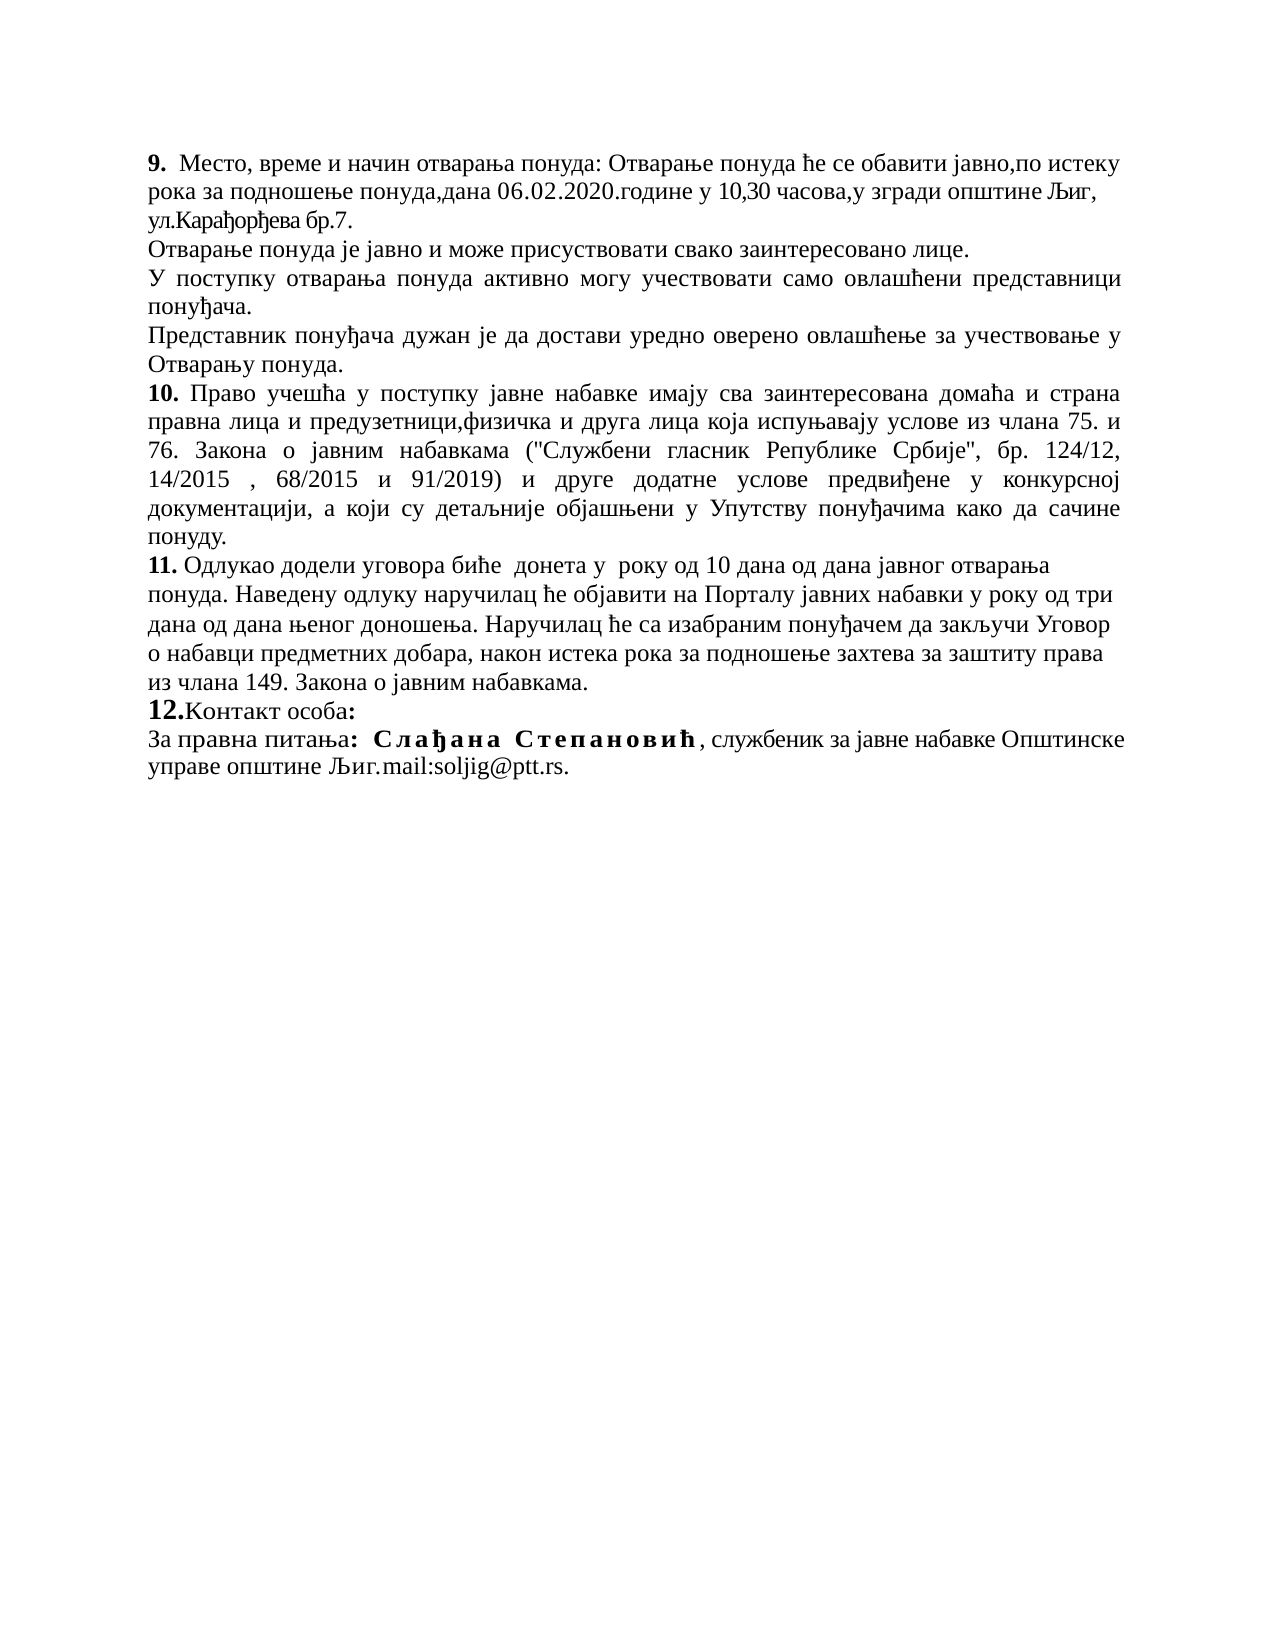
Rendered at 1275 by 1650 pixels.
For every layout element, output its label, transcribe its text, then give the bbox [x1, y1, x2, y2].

text 10. Право учешћа у поступку јавне набавке имају сва заинтересована домаћа и страна правна лица и предузетници,физичка и друга лица која испуњавају услове из члана 75. и 76. Закона о јавним набавкама (''Службени гласник Републике Србије'', бр. 124/12, 14/2015 , 68/2015 и 91/2019) и друге додатне услове предвиђене у конкурсној документацији, а који су детаљније објашњени у Упутству понуђачима како да сачине понуду. [148, 378, 1122, 550]
text 9. Место, време и начин отварања понуда: Отварање понуда ће се обавити јавно,по истеку рока за подношење понуда,дана 06.02.2020.године у 10,30 часова,у згради општине Љиг, ул.Карађорђева бр.7. [148, 148, 1129, 234]
text Представник понуђача дужан је да достави уредно оверено овлашћење за учествовање у Отварању понуда. [148, 320, 1121, 378]
text 12.Контакт особа: [148, 696, 1127, 726]
text За правна питања: Слађана Степановић, службеник за јавне набавке Општинске управе општине Љиг.mail:soljig@ptt.rs. [148, 726, 1129, 780]
text У поступку отварања понуда активно могу учествовати само овлашћени представници понуђача. [148, 263, 1121, 320]
text 11. Одлукао додели уговора биће донета у року од 10 дана од дана јавног отварања понуда. Наведену одлуку наручилац ће објавити на Порталу јавних набавки у року од три дана од дана њеног доношења. Наручилац ће са изабраним понуђачем да закључи Уговор о набавци предметних добара, након истека рока за подношење захтева за заштиту права из члана 149. Закона о јавним набавкама. [148, 550, 1127, 696]
text Отварање понуда је јавно и може присуствовати свако заинтересовано лице. [148, 234, 1129, 263]
